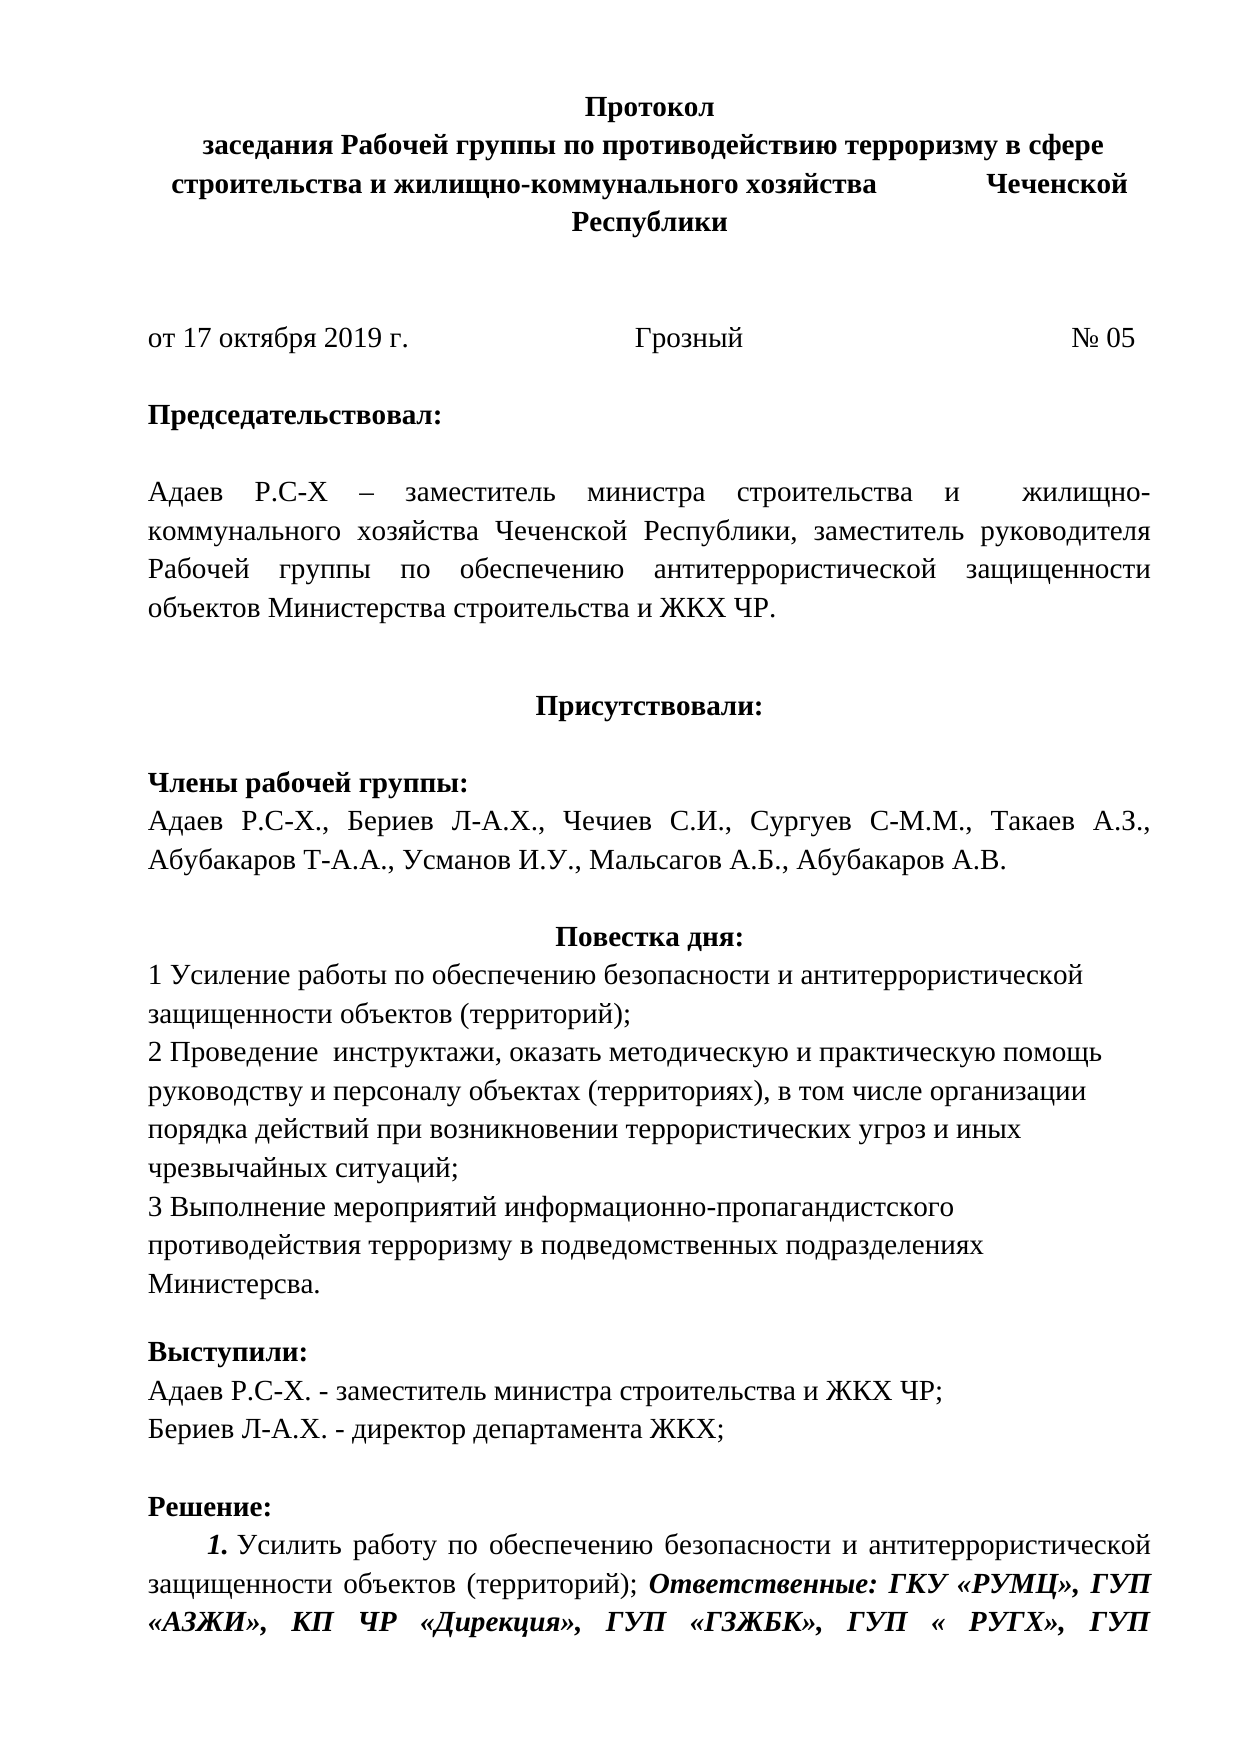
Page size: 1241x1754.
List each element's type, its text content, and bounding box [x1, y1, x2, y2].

text Члены рабочей группы: [148, 765, 1152, 798]
text Адаев Р.С-Х. - заместитель министра строительства и ЖКХ ЧР; [148, 1373, 1152, 1407]
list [148, 1527, 1152, 1604]
text Председательствовал: [148, 397, 1152, 431]
text Повестка дня: [148, 919, 1152, 952]
text Присутствовали: [148, 688, 1152, 721]
text Адаев Р.С-Х – заместитель министра строительства и жилищно-коммунального хозяйства Чеченской Республики, заместитель руководителя Рабочей группы по обеспечению антитеррористической защищенности объектов Министерства строительства и ЖКХ ЧР. [148, 474, 1152, 623]
text Выступили: [148, 1334, 1152, 1368]
text Решение: [148, 1489, 1152, 1522]
text заседания Рабочей группы по противодействию терроризму в сфере строительства и жилищно-коммунального хозяйства Чеченской Республики [148, 127, 1152, 238]
text 2 Проведение инструктажи, оказать методическую и практическую помощь руководству и персоналу объектах (территориях), в том числе организации порядка действий при возникновении террористических угроз и иных чрезвычайных ситуаций; [148, 1034, 1152, 1184]
text Протокол [148, 89, 1152, 122]
text 3 Выполнение мероприятий информационно-пропагандистского противодействия терроризму в подведомственных подразделениях Министерсва. [148, 1189, 1152, 1299]
text 1 Усиление работы по обеспечению безопасности и антитеррористической защищенности объектов (территорий); [148, 957, 1152, 1029]
text Бериев Л-А.Х. - директор департамента ЖКХ; [148, 1412, 1152, 1445]
text Адаев Р.С-Х., Бериев Л-А.Х., Чечиев С.И., Сургуев С-М.М., Такаев А.З., Абубакаров Т-А.А., Усманов И.У., Мальсагов А.Б., Абубакаров А.В. [148, 803, 1152, 875]
text от 17 октября 2019 г. Грозный № 05 [148, 320, 1152, 353]
